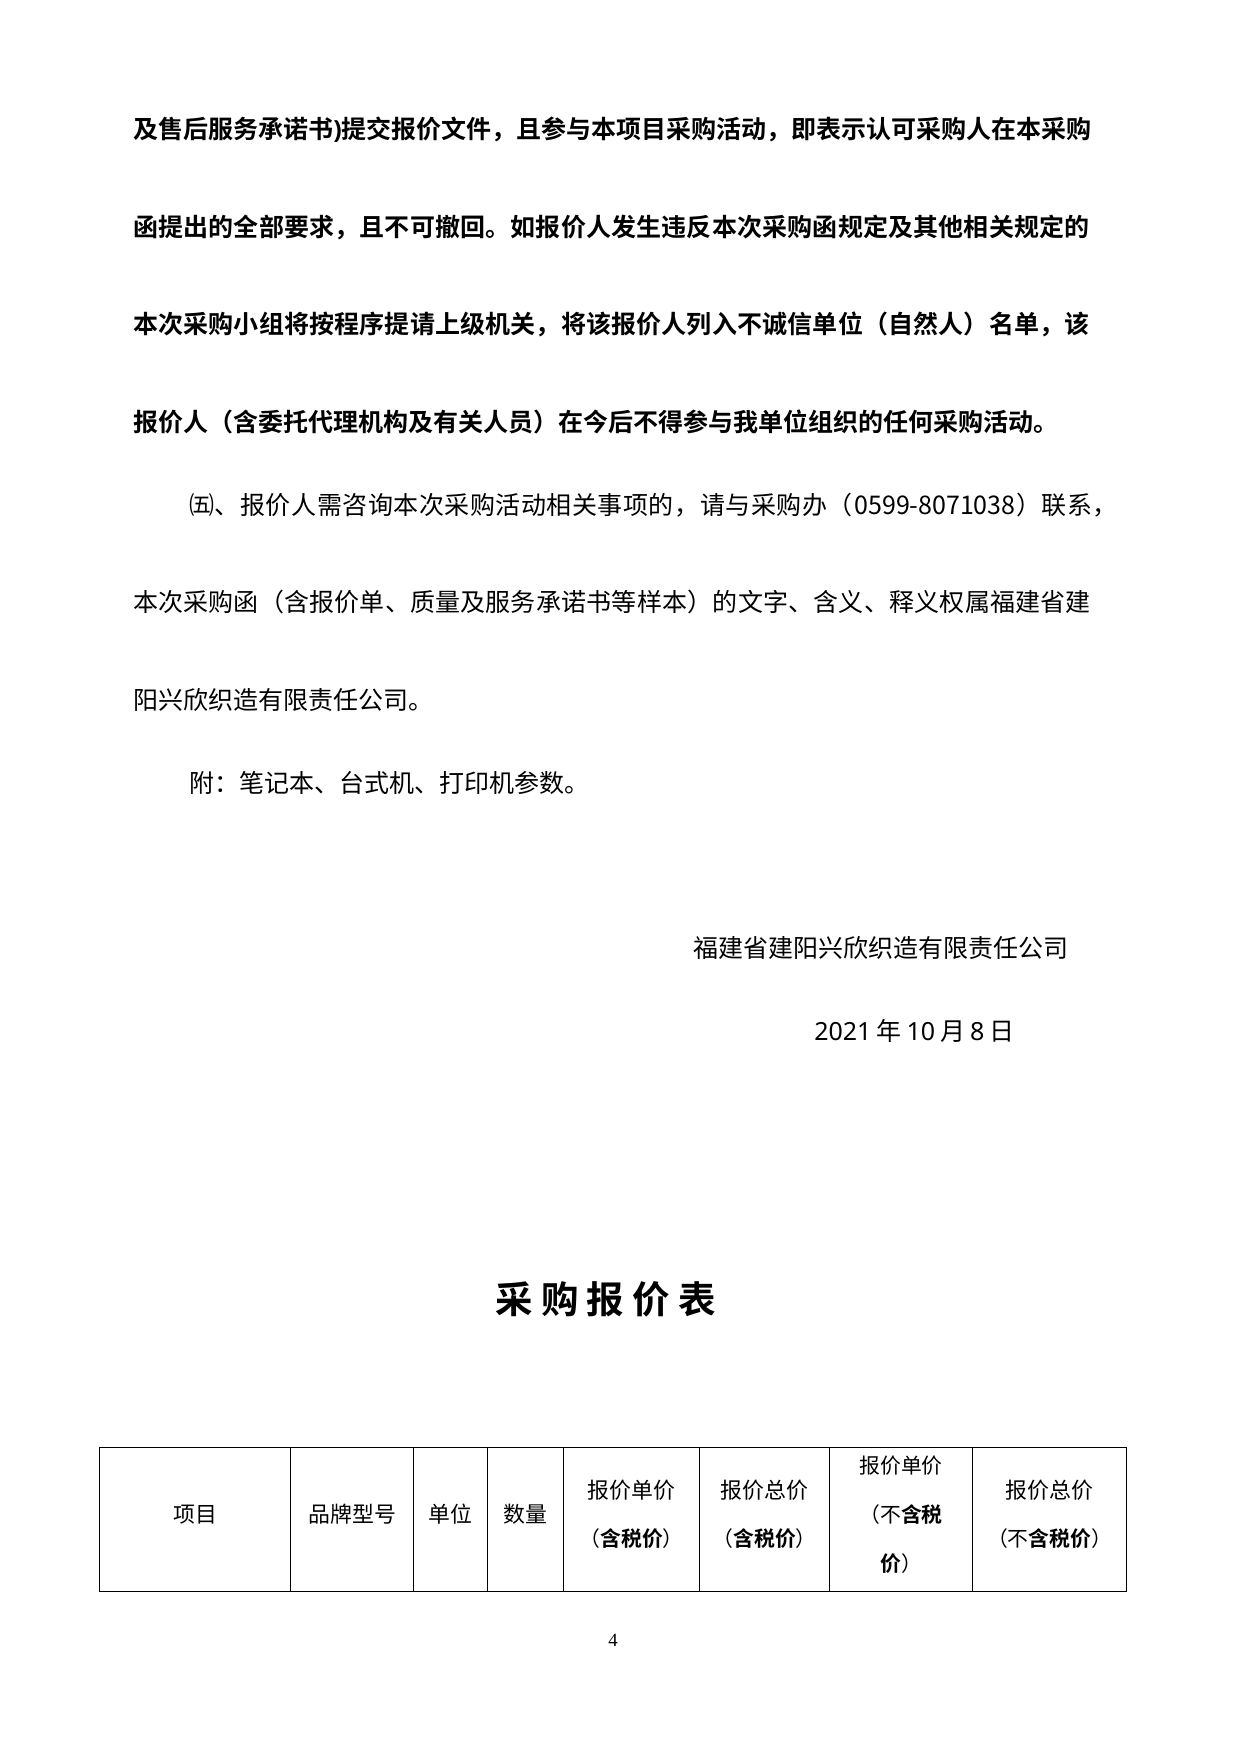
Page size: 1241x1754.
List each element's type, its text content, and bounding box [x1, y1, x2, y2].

table_header 报价总价 （含税价） [700, 1448, 829, 1591]
table_header 报价单价 （不含税价） [830, 1448, 972, 1591]
table_header 品牌型号 [291, 1448, 413, 1591]
table_header 报价单价 （含税价） [564, 1448, 699, 1591]
table_header 项目 [100, 1448, 290, 1591]
text 2021年10月8日 [133, 997, 1043, 1062]
table_header 报价总价 （不含税价） [973, 1448, 1126, 1591]
text 附：笔记本、台式机、打印机参数。 [133, 749, 1093, 814]
text 采 购 报 价 表 [133, 1264, 1078, 1329]
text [133, 95, 1093, 453]
text 福建省建阳兴欣织造有限责任公司 [133, 914, 1068, 979]
table_header 数量 [488, 1448, 563, 1591]
text ㈤、报价人需咨询本次采购活动相关事项的，请与采购办（0599-8071038）联系，本次采购函（含报价单、质量及服务承诺书等样本）的文字、含义、释义权属福建省建阳兴欣织造有限责任公司。 [133, 471, 1093, 731]
table_header 单位 [414, 1448, 487, 1591]
